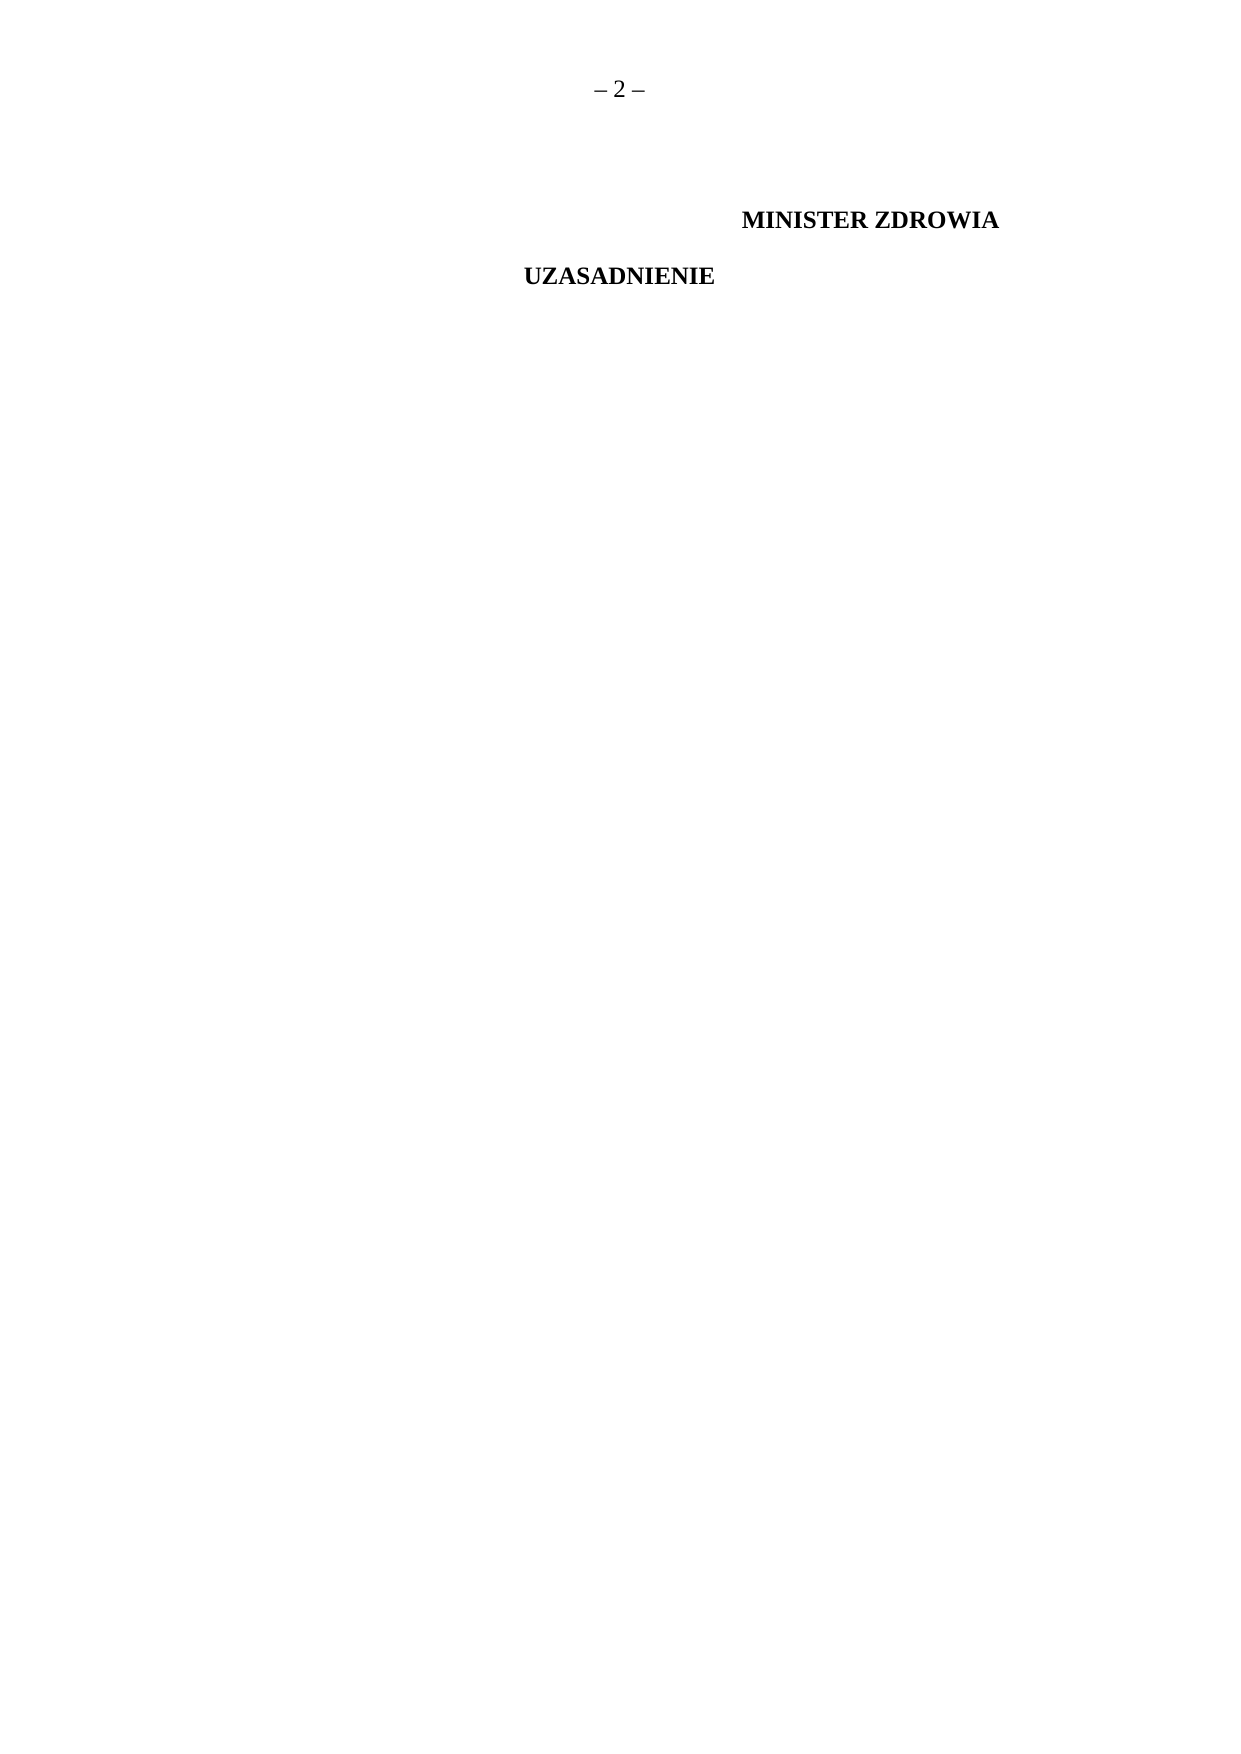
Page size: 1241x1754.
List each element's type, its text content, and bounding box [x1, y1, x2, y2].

text MINISTER ZDROWIA [650, 206, 1091, 234]
text UZASADNIENIE [148, 261, 1091, 290]
